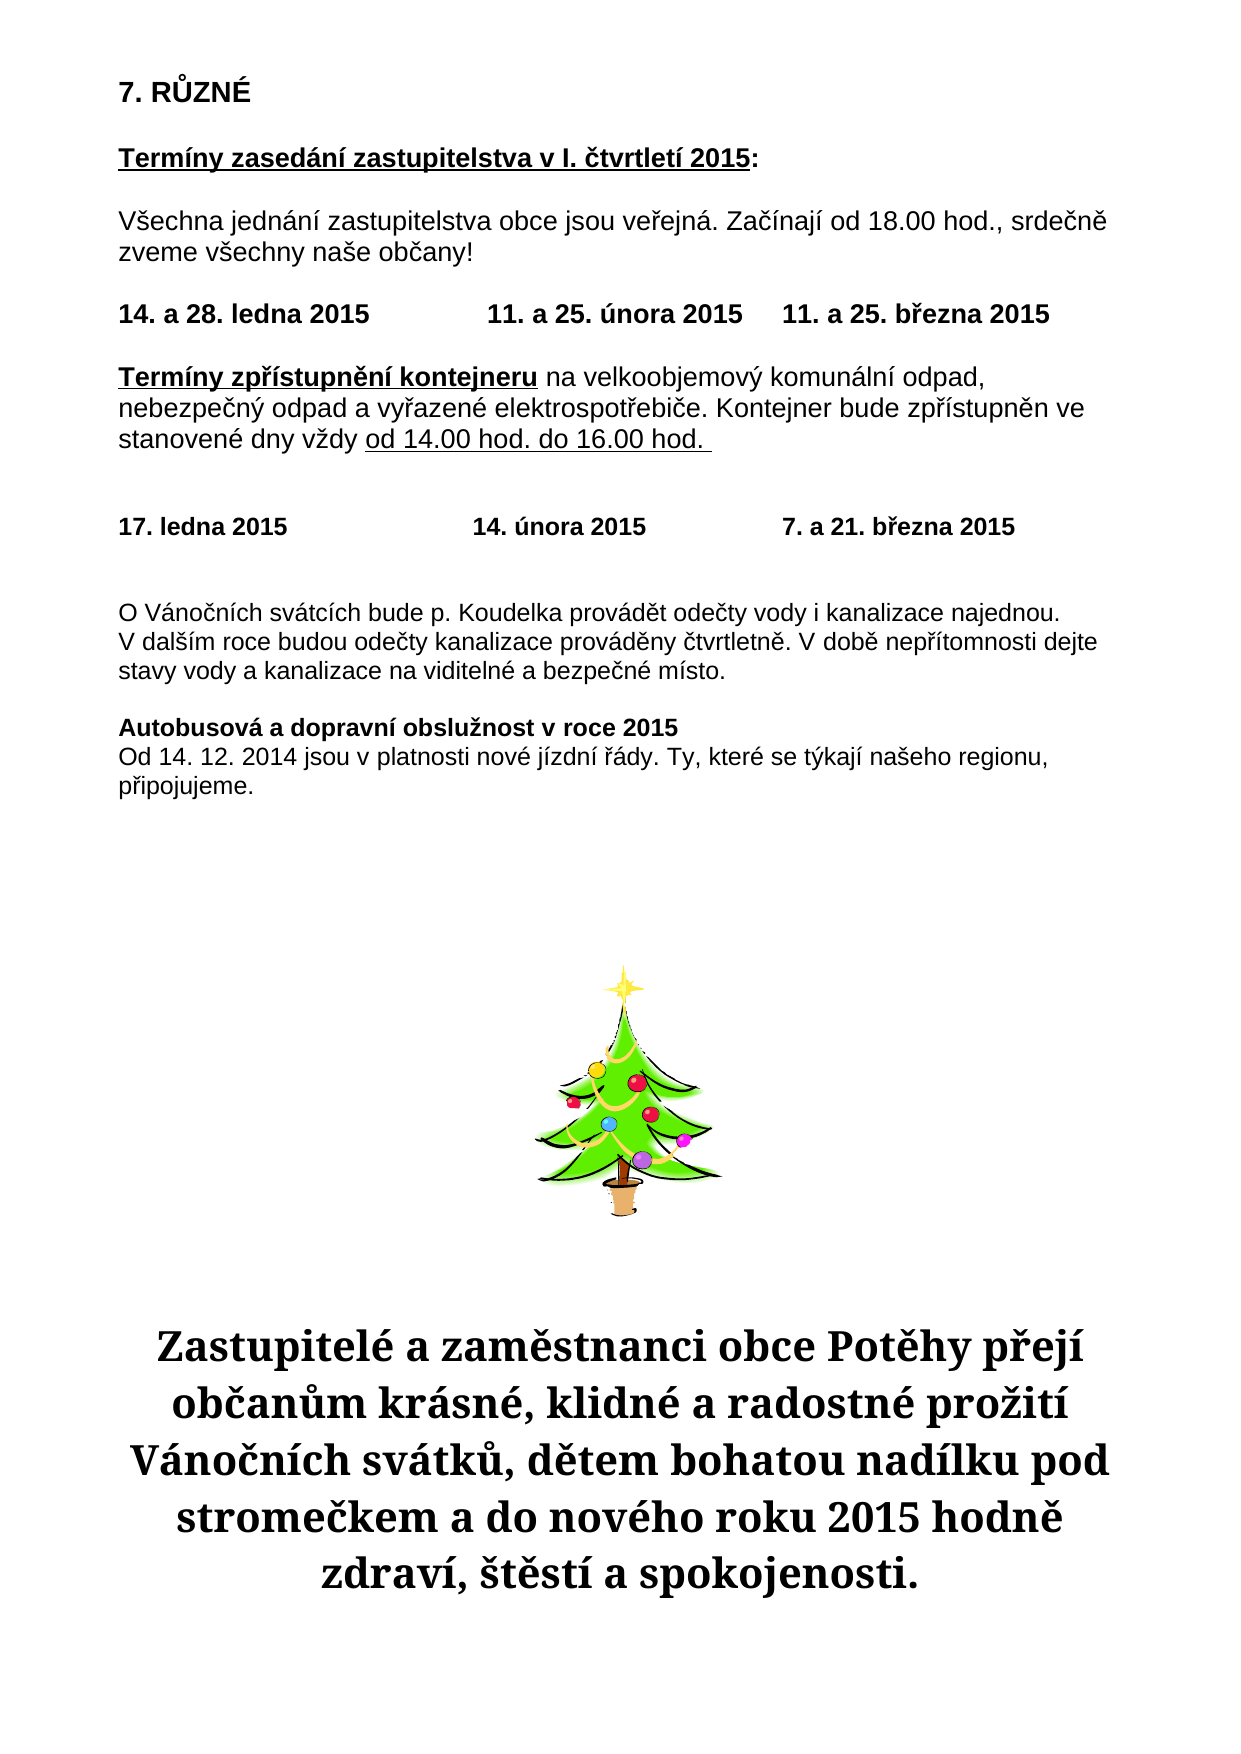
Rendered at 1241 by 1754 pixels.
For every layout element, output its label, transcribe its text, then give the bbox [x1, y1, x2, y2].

text Termíny zasedání zastupitelstva v I. čtvrtletí 2015: [118, 142, 1122, 173]
text Autobusová a dopravní obslužnost v roce 2015 [118, 713, 1122, 742]
text Zastupitelé a zaměstnanci obce Potěhy přejí občanům krásné, klidné a radostné prožití Vánočních svátků, dětem bohatou nadílku pod stromečkem a do nového roku 2015 hodně zdraví, štěstí a spokojenosti. [118, 1317, 1122, 1601]
text 17. ledna 2015 14. února 2015 7. a 21. března 2015 [118, 512, 1122, 541]
text Všechna jednání zastupitelstva obce jsou veřejná. Začínají od 18.00 hod., srdečně zveme všechny naše občany! [118, 204, 1122, 267]
text Termíny zpřístupnění kontejneru na velkoobjemový komunální odpad, nebezpečný odpad a vyřazené elektrospotřebiče. Kontejner bude zpřístupněn ve stanovené dny vždy od 14.00 hod. do 16.00 hod. [118, 361, 1122, 454]
text 7. Různé [118, 75, 1122, 108]
text O Vánočních svátcích bude p. Koudelka provádět odečty vody i kanalizace najednou. V dalším roce budou odečty kanalizace prováděny čtvrtletně. V době nepřítomnosti dejte stavy vody a kanalizace na viditelné a bezpečné místo. [118, 598, 1122, 684]
text 14. a 28. ledna 2015 11. a 25. února 2015 11. a 25. března 2015 [118, 298, 1122, 329]
text Od 14. 12. 2014 jsou v platnosti nové jízdní řády. Ty, které se týkají našeho regionu, připojujeme. [118, 742, 1122, 799]
